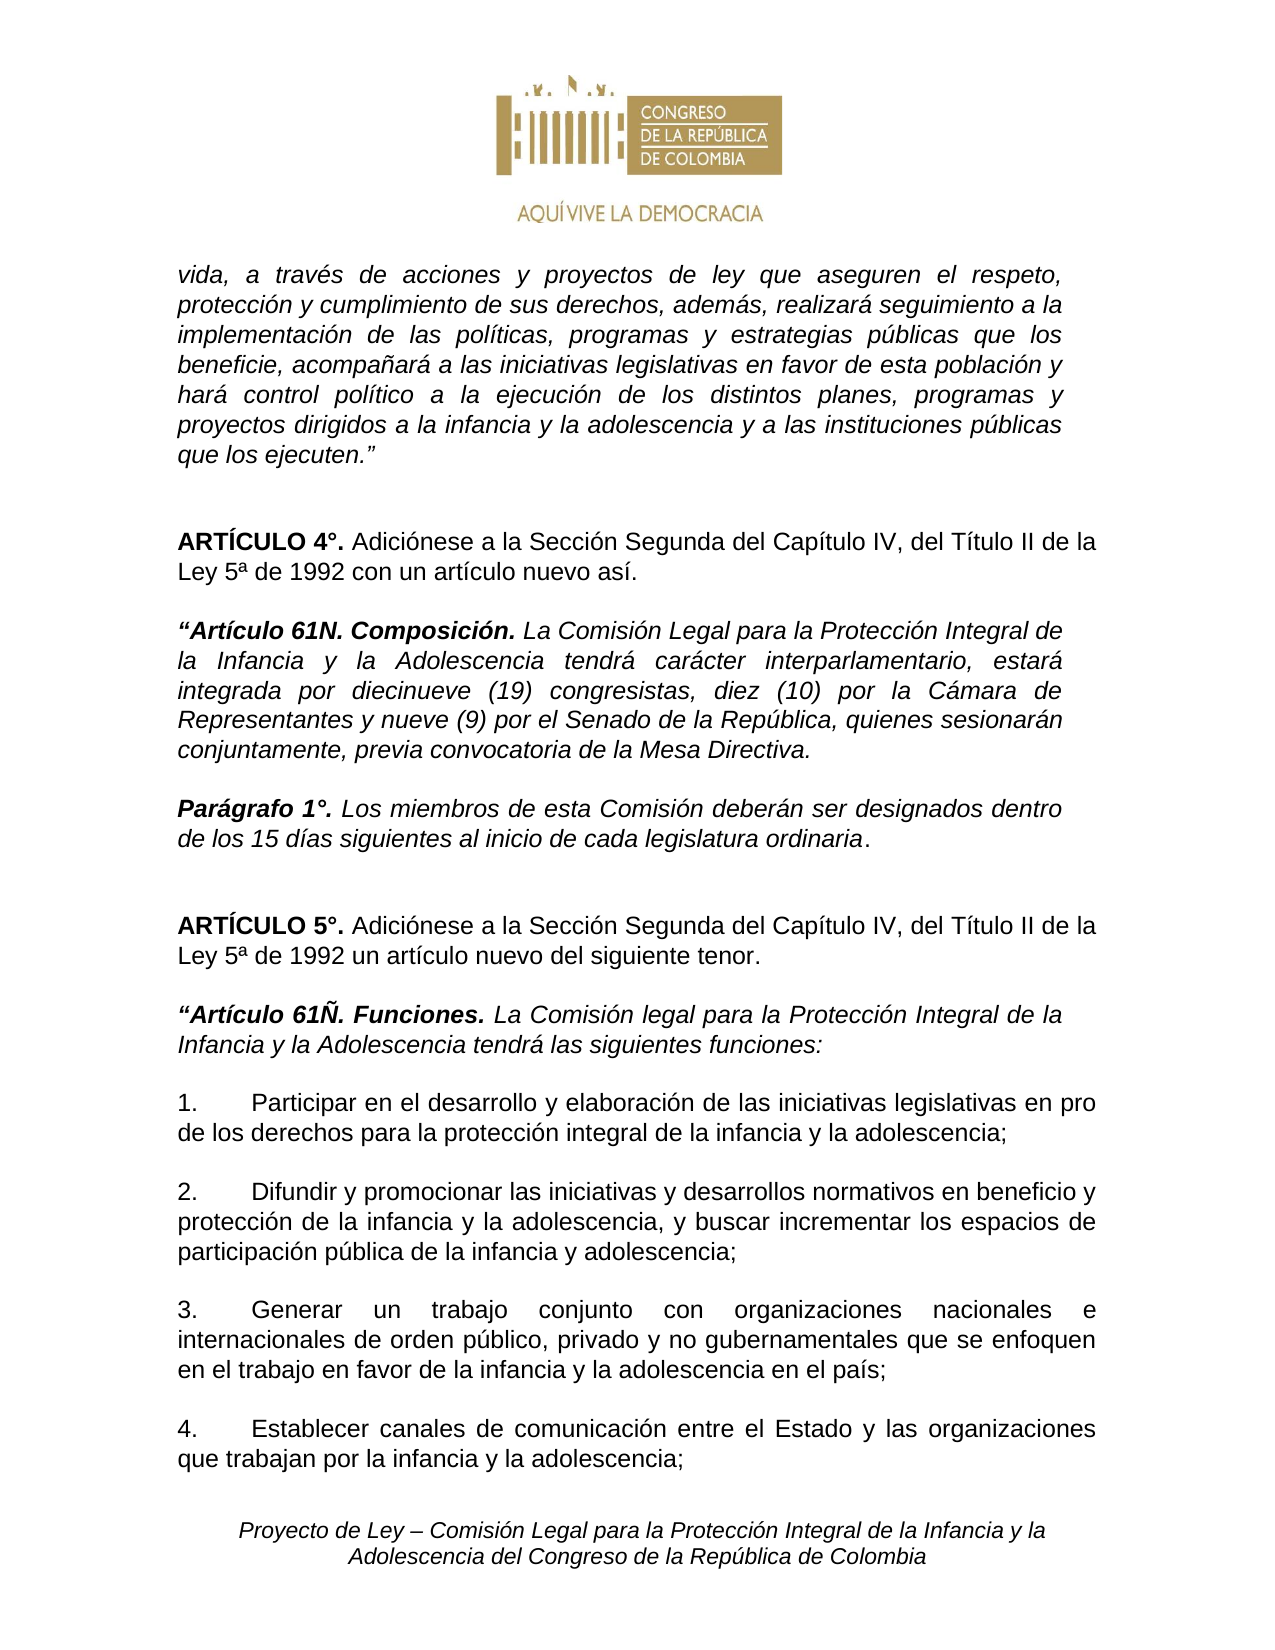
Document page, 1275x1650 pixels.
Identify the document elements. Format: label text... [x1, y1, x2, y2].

text Parágrafo 1°. Los miembros de esta Comisión deberán ser designados dentro de los 15 días siguientes al inicio de cada legislatura ordinaria. [177, 793, 1064, 853]
text “Artículo 61Ñ. Funciones. La Comisión legal para la Protección Integral de la Infancia y la Adolescencia tendrá las siguientes funciones: [177, 999, 1064, 1058]
list Participar en el desarrollo y elaboración de las iniciativas legislativas en pro de los derechos para la protección integral de la infancia y la adolescencia; [177, 1087, 1098, 1147]
text “Artículo 61N. Composición. La Comisión Legal para la Protección Integral de la Infancia y la Adolescencia tendrá carácter interparlamentario, estará integrada por diecinueve (19) congresistas, diez (10) por la Cámara de Representantes y nueve (9) por el Senado de la República, quienes sesionarán conjuntamente, previa convocatoria de la Mesa Directiva. [177, 615, 1064, 764]
list Establecer canales de comunicación entre el Estado y las organizaciones que trabajan por la infancia y la adolescencia; [177, 1413, 1098, 1472]
list Difundir y promocionar las iniciativas y desarrollos normativos en beneficio y protección de la infancia y la adolescencia, y buscar incrementar los espacios de participación pública de la infancia y adolescencia; [177, 1176, 1098, 1266]
picture [491, 75, 782, 222]
text ARTÍCULO 5°. Adiciónese a la Sección Segunda del Capítulo IV, del Título II de la Ley 5ª de 1992 un artículo nuevo del siguiente tenor. [177, 910, 1098, 970]
text ARTÍCULO 4°. Adiciónese a la Sección Segunda del Capítulo IV, del Título II de la Ley 5ª de 1992 con un artículo nuevo así. [177, 526, 1098, 586]
list Generar un trabajo conjunto con organizaciones nacionales e internacionales de orden público, privado y no gubernamentales que se enfoquen en el trabajo en favor de la infancia y la adolescencia en el país; [177, 1294, 1098, 1384]
